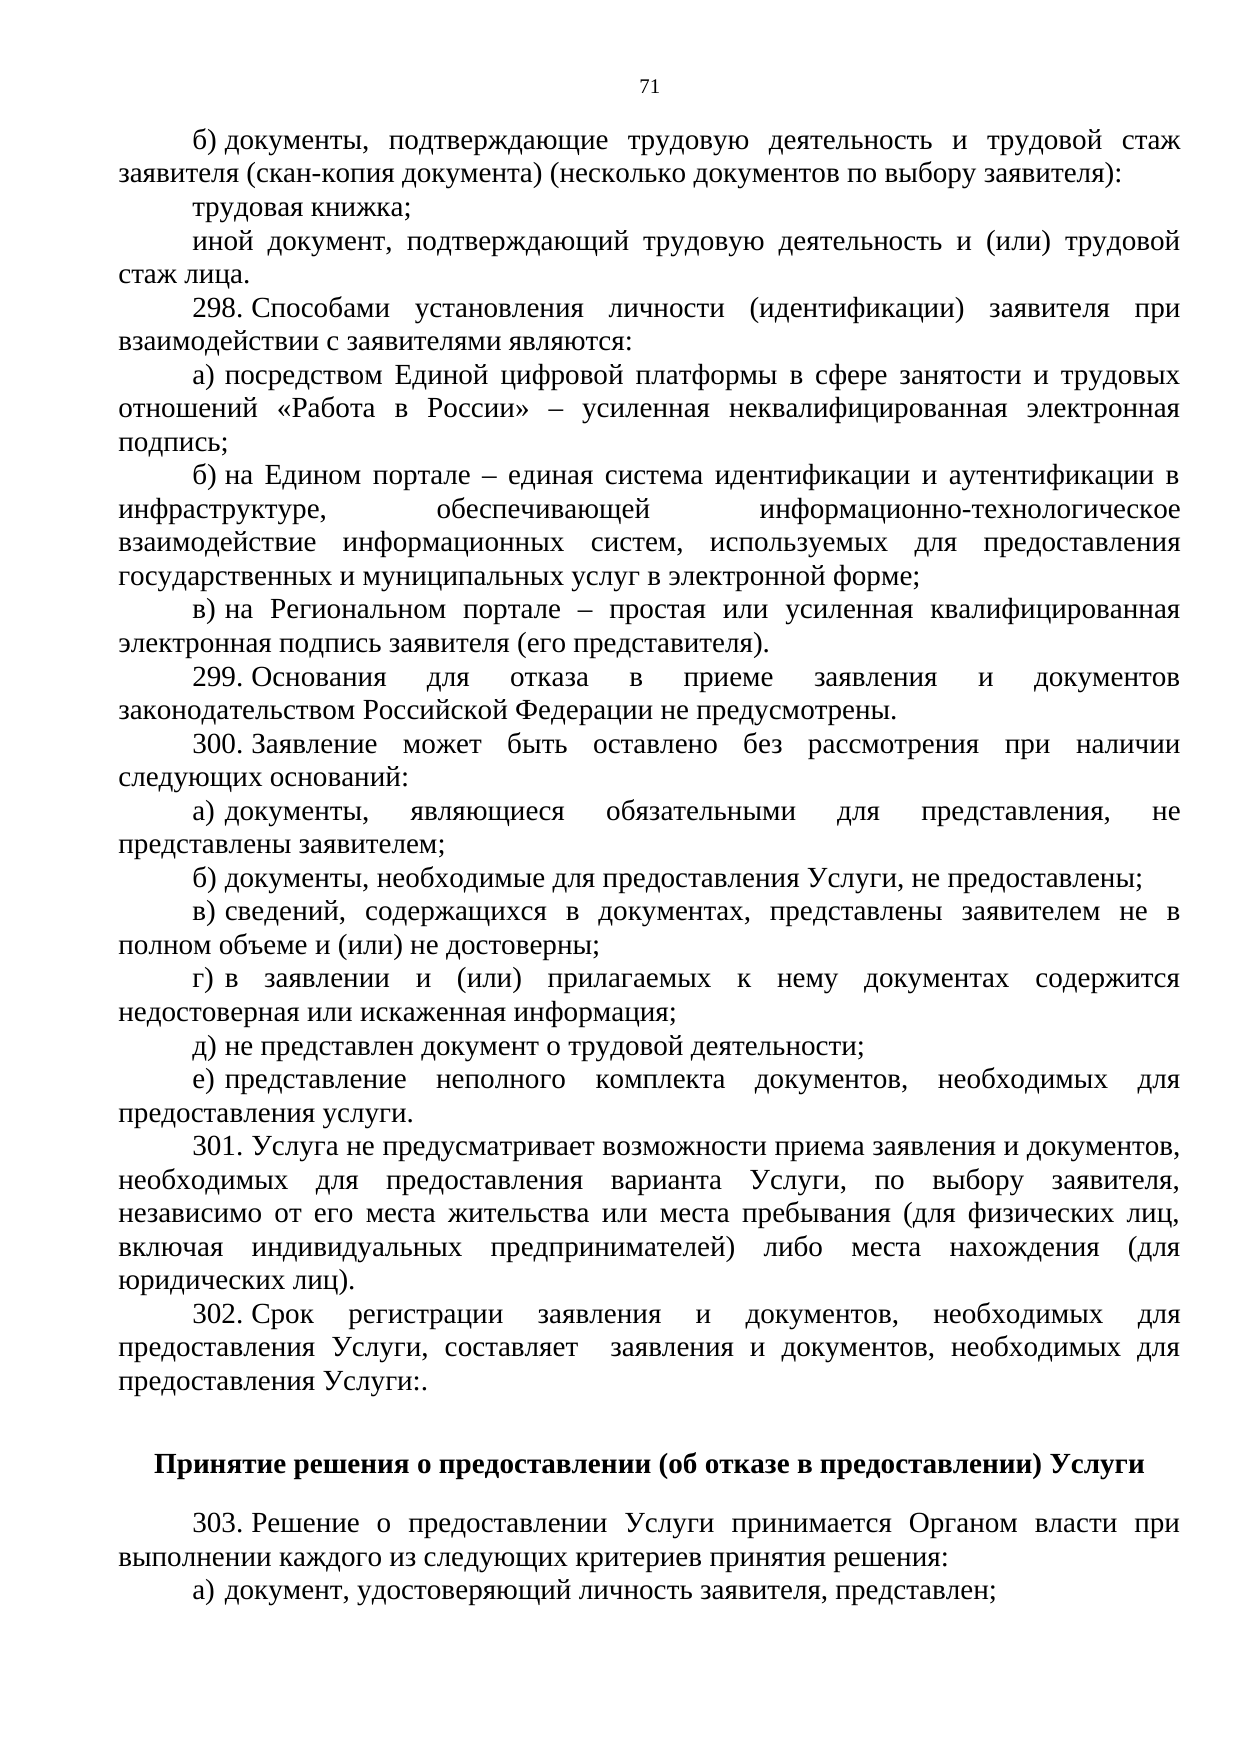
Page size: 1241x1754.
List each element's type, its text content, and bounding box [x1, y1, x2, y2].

list документы, подтверждающие трудовую деятельность и трудовой стаж заявителя (скан-копия документа) (несколько документов по выбору заявителя): [118, 122, 1181, 189]
list не представлен документ о трудовой деятельности; [118, 1028, 1181, 1061]
list документы, необходимые для предоставления Услуги, не предоставлены; [118, 860, 1181, 893]
list Услуга не предусматривает возможности приема заявления и документов, необходимых для предоставления варианта Услуги, по выбору заявителя, независимо от его места жительства или места пребывания (для физических лиц, включая индивидуальных предпринимателей) либо места нахождения (для юридических лиц). [118, 1128, 1181, 1296]
text трудовая книжка; [118, 189, 1181, 223]
list документы, являющиеся обязательными для представления, не представлены заявителем; [118, 793, 1181, 860]
list посредством Единой цифровой платформы в сфере занятости и трудовых отношений «Работа в России» – усиленная неквалифицированная электронная подпись; [118, 357, 1181, 457]
list представление неполного комплекта документов, необходимых для предоставления услуги. [118, 1061, 1181, 1128]
list Решение о предоставлении Услуги принимается Органом власти при выполнении каждого из следующих критериев принятия решения: [118, 1505, 1181, 1572]
text Принятие решения о предоставлении (об отказе в предоставлении) Услуги [118, 1447, 1181, 1480]
text иной документ, подтверждающий трудовую деятельность и (или) трудовой стаж лица. [118, 223, 1181, 290]
list на Едином портале – единая система идентификации и аутентификации в инфраструктуре, обеспечивающей информационно-технологическое взаимодействие информационных систем, используемых для предоставления государственных и муниципальных услуг в электронной форме; [118, 457, 1181, 592]
list Основания для отказа в приеме заявления и документов законодательством Российской Федерации не предусмотрены. [118, 659, 1181, 726]
list Срок регистрации заявления и документов, необходимых для предоставления Услуги, составляет заявления и документов, необходимых для предоставления Услуги:. [118, 1296, 1181, 1397]
list сведений, содержащихся в документах, представлены заявителем не в полном объеме и (или) не достоверны; [118, 893, 1181, 961]
list документ, удостоверяющий личность заявителя, представлен; [118, 1572, 1181, 1606]
list в заявлении и (или) прилагаемых к нему документах содержится недостоверная или искаженная информация; [118, 961, 1181, 1028]
list Заявление может быть оставлено без рассмотрения при наличии следующих оснований: [118, 726, 1181, 793]
list на Региональном портале – простая или усиленная квалифицированная электронная подпись заявителя (его представителя). [118, 592, 1181, 659]
list Способами установления личности (идентификации) заявителя при взаимодействии с заявителями являются: [118, 290, 1181, 357]
